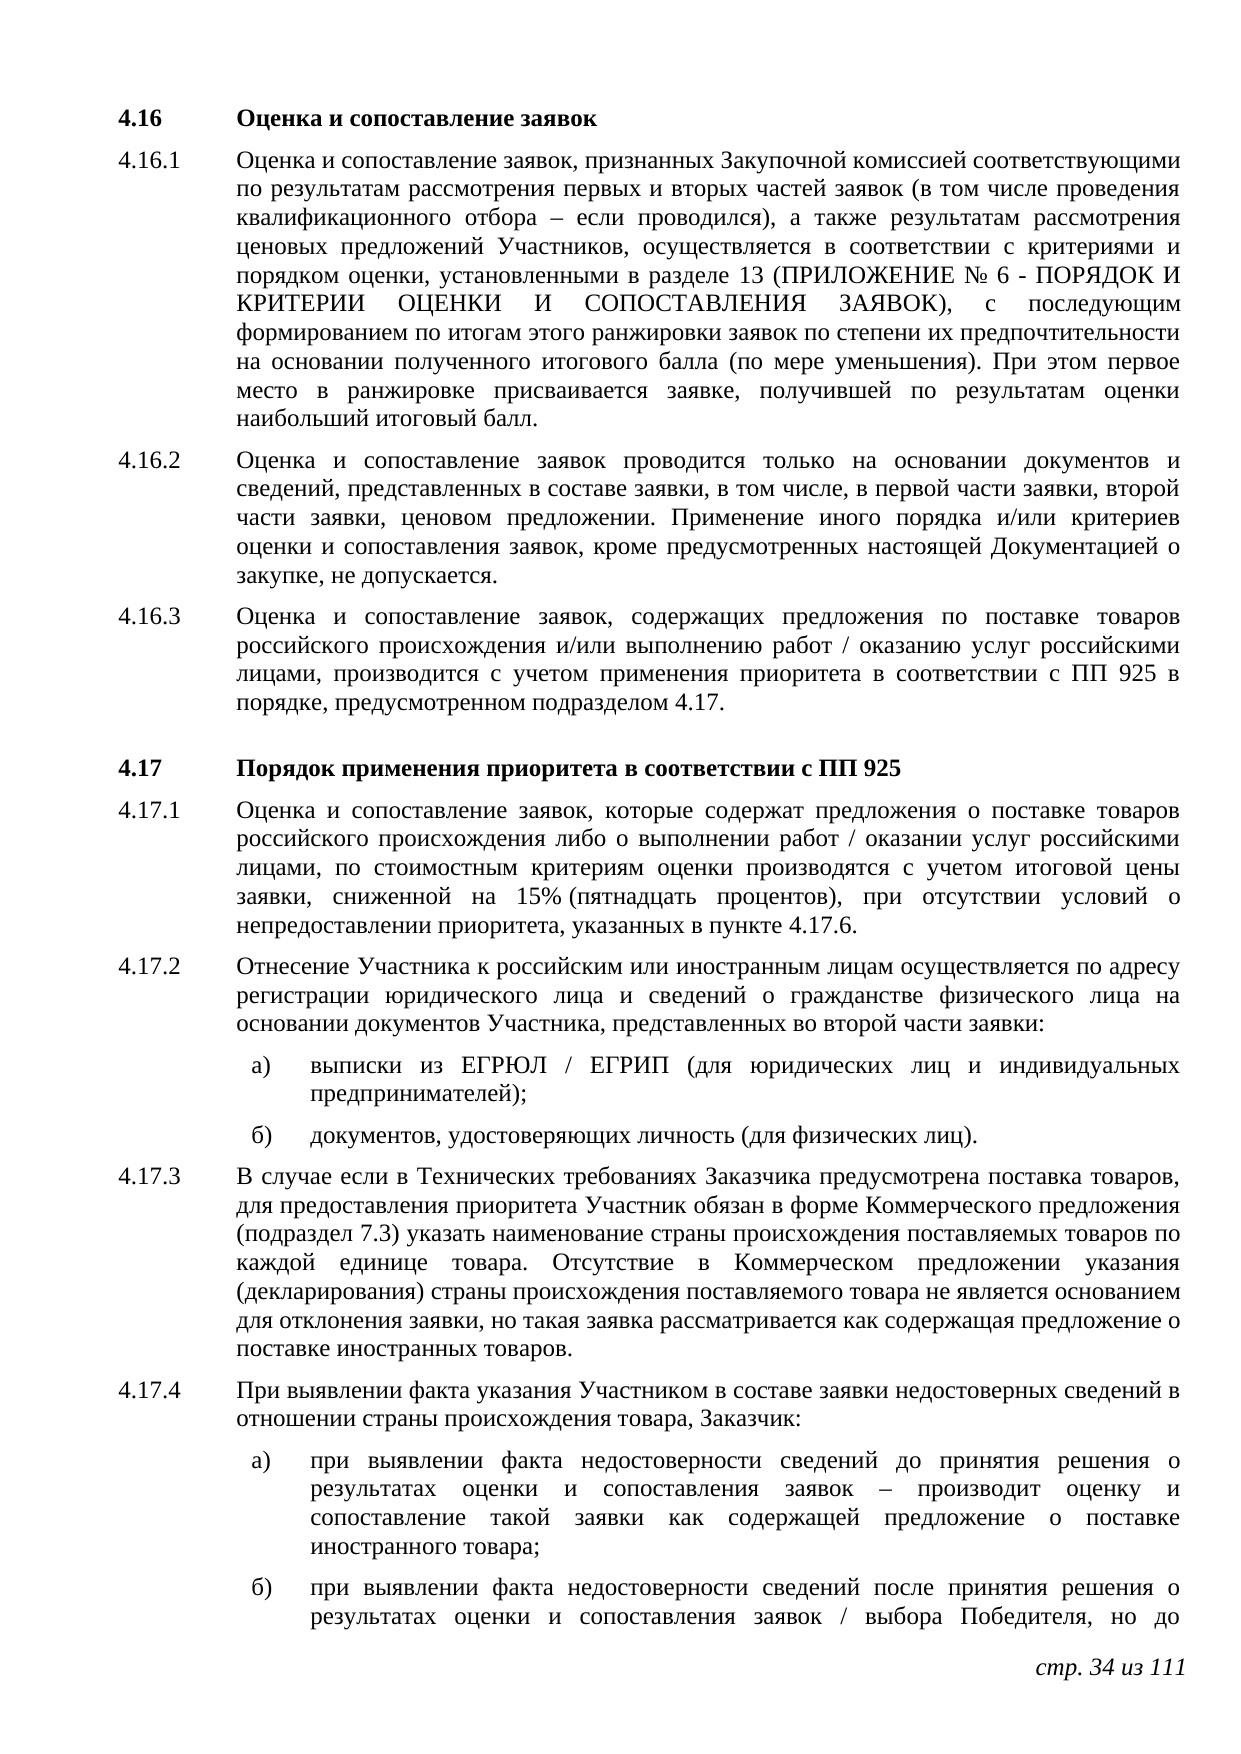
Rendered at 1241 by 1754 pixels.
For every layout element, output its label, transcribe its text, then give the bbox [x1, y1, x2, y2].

text Оценка и сопоставление заявок проводится только на основании документов и сведений, представленных в составе заявки, в том числе, в первой части заявки, второй части заявки, ценовом предложении. Применение иного порядка и/или критериев оценки и сопоставления заявок, кроме предусмотренных настоящей Документацией о закупке, не допускается. [118, 445, 1181, 588]
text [251, 1572, 1181, 1630]
text при выявлении факта недостоверности сведений до принятия решения о результатах оценки и сопоставления заявок – производит оценку и сопоставление такой заявки как содержащей предложение о поставке иностранного товара; [251, 1445, 1181, 1560]
text Оценка и сопоставление заявок, содержащих предложения по поставке товаров российского происхождения и/или выполнению работ / оказанию услуг российскими лицами, производится с учетом применения приоритета в соответствии с ПП 925 в порядке, предусмотренном подразделом 4.17. [118, 601, 1181, 716]
text выписки из ЕГРЮЛ / ЕГРИП (для юридических лиц и индивидуальных предпринимателей); [251, 1050, 1181, 1107]
text Оценка и сопоставление заявок, признанных Закупочной комиссией соответствующими по результатам рассмотрения первых и вторых частей заявок (в том числе проведения квалификационного отбора – если проводился), а также результатам рассмотрения ценовых предложений Участников, осуществляется в соответствии с критериями и порядком оценки, установленными в разделе 13 (ПРИЛОЖЕНИЕ № 6 - ПОРЯДОК И КРИТЕРИИ ОЦЕНКИ И СОПОСТАВЛЕНИЯ ЗАЯВОК), с последующим формированием по итогам этого ранжировки заявок по степени их предпочтительности на основании полученного итогового балла (по мере уменьшения). При этом первое место в ранжировке присваивается заявке, получившей по результатам оценки наибольший итоговый балл. [118, 145, 1181, 432]
text В случае если в Технических требованиях Заказчика предусмотрена поставка товаров, для предоставления приоритета Участник обязан в форме Коммерческого предложения (подраздел 7.3) указать наименование страны происхождения поставляемых товаров по каждой единице товара. Отсутствие в Коммерческом предложении указания (декларирования) страны происхождения поставляемого товара не является основанием для отклонения заявки, но такая заявка рассматривается как содержащая предложение о поставке иностранных товаров. [118, 1161, 1181, 1362]
subtitle Оценка и сопоставление заявок [118, 103, 1181, 132]
subtitle Порядок применения приоритета в соответствии с ПП 925 [118, 753, 1181, 782]
text При выявлении факта указания Участником в составе заявки недостоверных сведений в отношении страны происхождения товара, Заказчик: [118, 1375, 1181, 1432]
text Оценка и сопоставление заявок, которые содержат предложения о поставке товаров российского происхождения либо о выполнении работ / оказании услуг российскими лицами, по стоимостным критериям оценки производятся с учетом итоговой цены заявки, сниженной на 15% (пятнадцать процентов), при отсутствии условий о непредоставлении приоритета, указанных в пункте 4.17.6. [118, 795, 1181, 938]
text документов, удостоверяющих личность (для физических лиц). [251, 1120, 1181, 1148]
text Отнесение Участника к российским или иностранным лицам осуществляется по адресу регистрации юридического лица и сведений о гражданстве физического лица на основании документов Участника, представленных во второй части заявки: [118, 951, 1181, 1037]
